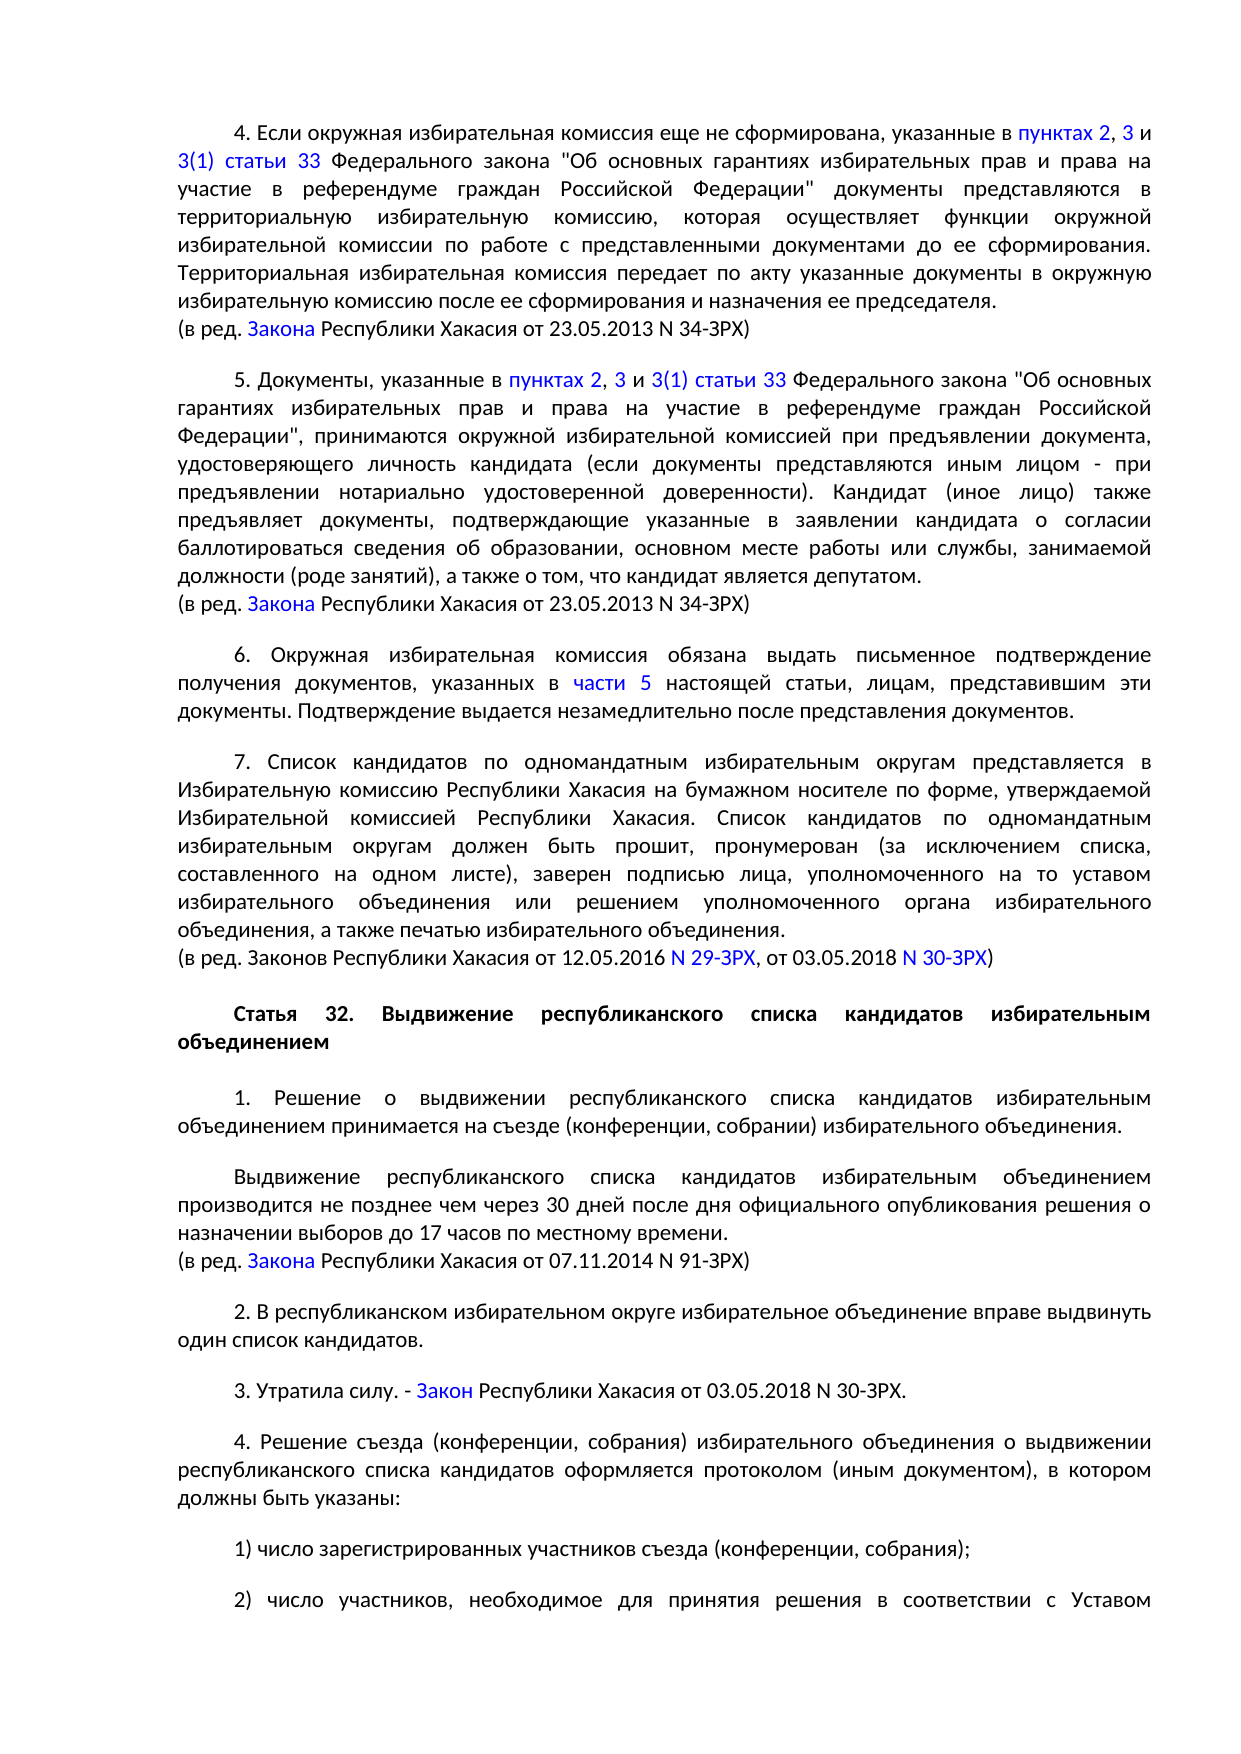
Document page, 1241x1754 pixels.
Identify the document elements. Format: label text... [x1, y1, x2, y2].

title Статья 32. Выдвижение республиканского списка кандидатов избирательным объединением [177, 999, 1152, 1056]
text 2. В республиканском избирательном округе избирательное объединение вправе выдвинуть один список кандидатов. [177, 1297, 1152, 1353]
text (в ред. Закона Республики Хакасия от 23.05.2013 N 34-ЗРХ) [177, 314, 1152, 342]
text 4. Если окружная избирательная комиссия еще не сформирована, указанные в пунктах 2, 3 и 3(1) статьи 33 Федерального закона "Об основных гарантиях избирательных прав и права на участие в референдуме граждан Российской Федерации" документы представляются в территориальную избирательную комиссию, которая осуществляет функции окружной избирательной комиссии по работе с представленными документами до ее сформирования. Территориальная избирательная комиссия передает по акту указанные документы в окружную избирательную комиссию после ее сформирования и назначения ее председателя. [177, 118, 1152, 314]
text (в ред. Закона Республики Хакасия от 23.05.2013 N 34-ЗРХ) [177, 589, 1152, 617]
text (в ред. Законов Республики Хакасия от 12.05.2016 N 29-ЗРХ, от 03.05.2018 N 30-ЗРХ) [177, 943, 1152, 971]
text 4. Решение съезда (конференции, собрания) избирательного объединения о выдвижении республиканского списка кандидатов оформляется протоколом (иным документом), в котором должны быть указаны: [177, 1427, 1152, 1511]
text 1. Решение о выдвижении республиканского списка кандидатов избирательным объединением принимается на съезде (конференции, собрании) избирательного объединения. [177, 1083, 1152, 1139]
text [177, 1585, 1152, 1613]
text 3. Утратила силу. - Закон Республики Хакасия от 03.05.2018 N 30-ЗРХ. [177, 1376, 1152, 1404]
text (в ред. Закона Республики Хакасия от 07.11.2014 N 91-ЗРХ) [177, 1247, 1152, 1274]
text 7. Список кандидатов по одномандатным избирательным округам представляется в Избирательную комиссию Республики Хакасия на бумажном носителе по форме, утверждаемой Избирательной комиссией Республики Хакасия. Список кандидатов по одномандатным избирательным округам должен быть прошит, пронумерован (за исключением списка, составленного на одном листе), заверен подписью лица, уполномоченного на то уставом избирательного объединения или решением уполномоченного органа избирательного объединения, а также печатью избирательного объединения. [177, 747, 1152, 943]
text 6. Окружная избирательная комиссия обязана выдать письменное подтверждение получения документов, указанных в части 5 настоящей статьи, лицам, представившим эти документы. Подтверждение выдается незамедлительно после представления документов. [177, 640, 1152, 724]
text 5. Документы, указанные в пунктах 2, 3 и 3(1) статьи 33 Федерального закона "Об основных гарантиях избирательных прав и права на участие в референдуме граждан Российской Федерации", принимаются окружной избирательной комиссией при предъявлении документа, удостоверяющего личность кандидата (если документы представляются иным лицом - при предъявлении нотариально удостоверенной доверенности). Кандидат (иное лицо) также предъявляет документы, подтверждающие указанные в заявлении кандидата о согласии баллотироваться сведения об образовании, основном месте работы или службы, занимаемой должности (роде занятий), а также о том, что кандидат является депутатом. [177, 365, 1152, 589]
text 1) число зарегистрированных участников съезда (конференции, собрания); [177, 1534, 1152, 1562]
text Выдвижение республиканского списка кандидатов избирательным объединением производится не позднее чем через 30 дней после дня официального опубликования решения о назначении выборов до 17 часов по местному времени. [177, 1162, 1152, 1247]
